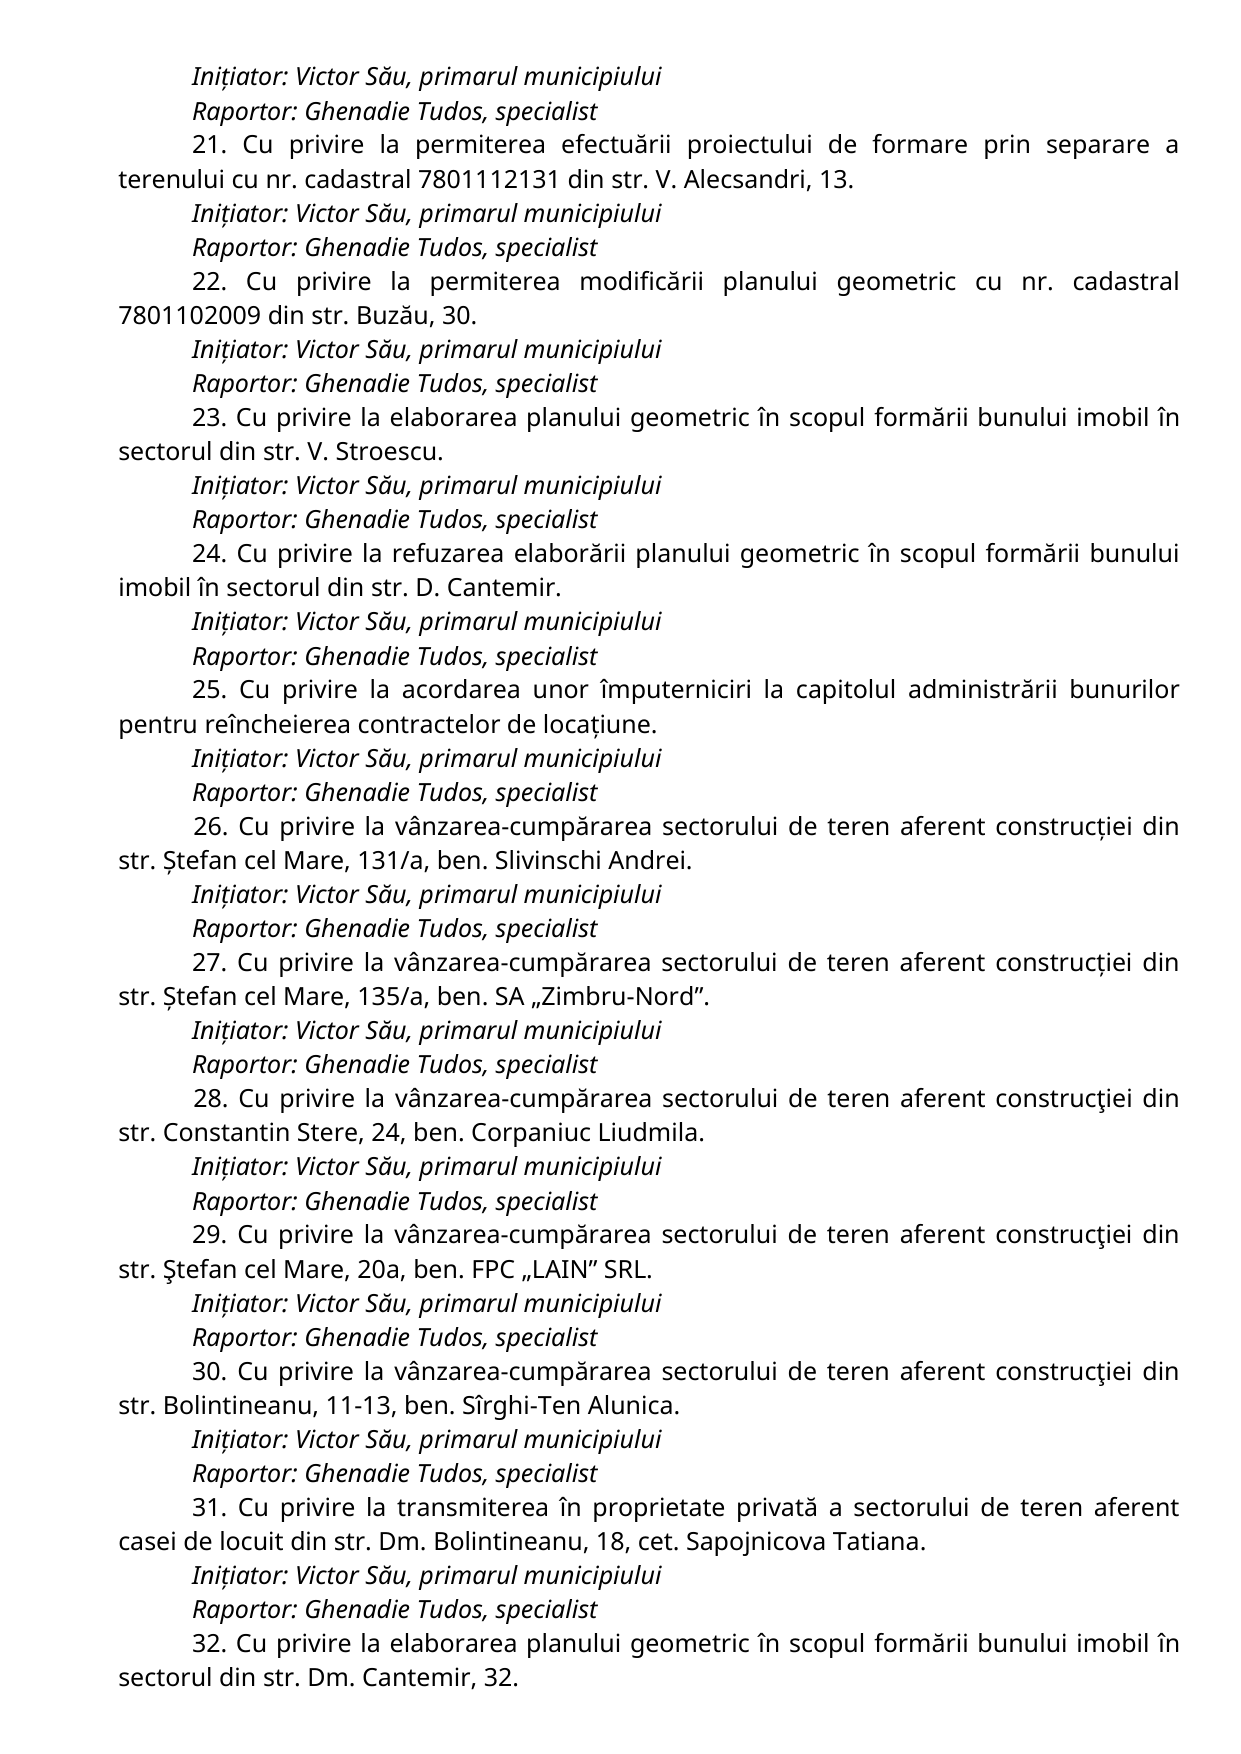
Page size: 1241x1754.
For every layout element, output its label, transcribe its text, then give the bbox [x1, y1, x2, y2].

text Iniţiator: Victor Său, primarul municipiului [118, 1013, 1181, 1047]
text Raportor: Ghenadie Tudos, specialist [118, 1183, 1181, 1217]
text Iniţiator: Victor Său, primarul municipiului [118, 468, 1181, 502]
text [118, 93, 1181, 127]
text Raportor: Ghenadie Tudos, specialist [118, 366, 1181, 400]
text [118, 195, 1181, 229]
text 25. Cu privire la acordarea unor împuterniciri la capitolul administrării bunurilor pentru reîncheierea contractelor de locaţiune. [118, 672, 1181, 740]
text 28. Cu privire la vânzarea-cumpărarea sectorului de teren aferent construcţiei din str. Constantin Stere, 24, ben. Corpaniuc Liudmila. [118, 1081, 1181, 1149]
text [118, 59, 1181, 93]
text 22. Cu privire la permiterea modificării planului geometric cu nr. cadastral 7801102009 din str. Buzău, 30. [118, 263, 1181, 332]
text 30. Cu privire la vânzarea-cumpărarea sectorului de teren aferent construcţiei din str. Bolintineanu, 11-13, ben. Sîrghi-Ten Alunica. [118, 1353, 1181, 1422]
text 23. Cu privire la elaborarea planului geometric în scopul formării bunului imobil în sectorul din str. V. Stroescu. [118, 400, 1181, 468]
text Raportor: Ghenadie Tudos, specialist [118, 1456, 1181, 1490]
text Raportor: Ghenadie Tudos, specialist [118, 911, 1181, 945]
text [118, 1592, 1181, 1626]
text 32. Cu privire la elaborarea planului geometric în scopul formării bunului imobil în sectorul din str. Dm. Cantemir, 32. [118, 1626, 1181, 1694]
text Raportor: Ghenadie Tudos, specialist [118, 1319, 1181, 1353]
text Raportor: Ghenadie Tudos, specialist [118, 1047, 1181, 1081]
text 21. Cu privire la permiterea efectuării proiectului de formare prin separare a terenului cu nr. cadastral 7801112131 din str. V. Alecsandri, 13. [118, 127, 1181, 195]
text Raportor: Ghenadie Tudos, specialist [118, 774, 1181, 808]
text 27. Cu privire la vânzarea-cumpărarea sectorului de teren aferent construcţiei din str. Ştefan cel Mare, 135/a, ben. SA „Zimbru-Nord”. [118, 945, 1181, 1013]
text 31. Cu privire la transmiterea în proprietate privată a sectorului de teren aferent casei de locuit din str. Dm. Bolintineanu, 18, cet. Sapojnicova Tatiana. [118, 1490, 1181, 1558]
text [118, 1558, 1181, 1592]
text Iniţiator: Victor Său, primarul municipiului [118, 877, 1181, 911]
text Iniţiator: Victor Său, primarul municipiului [118, 1149, 1181, 1183]
text Raportor: Ghenadie Tudos, specialist [118, 229, 1181, 263]
text Raportor: Ghenadie Tudos, specialist [118, 502, 1181, 536]
text Raportor: Ghenadie Tudos, specialist [118, 638, 1181, 672]
text Iniţiator: Victor Său, primarul municipiului [118, 740, 1181, 774]
text 29. Cu privire la vânzarea-cumpărarea sectorului de teren aferent construcţiei din str. Ştefan cel Mare, 20a, ben. FPC „LAIN” SRL. [118, 1217, 1181, 1285]
text 26. Cu privire la vânzarea-cumpărarea sectorului de teren aferent construcţiei din str. Ştefan cel Mare, 131/a, ben. Slivinschi Andrei. [118, 808, 1181, 877]
text 24. Cu privire la refuzarea elaborării planului geometric în scopul formării bunului imobil în sectorul din str. D. Cantemir. [118, 536, 1181, 604]
text Iniţiator: Victor Său, primarul municipiului [118, 604, 1181, 638]
text Iniţiator: Victor Său, primarul municipiului [118, 1285, 1181, 1319]
text Iniţiator: Victor Său, primarul municipiului [118, 332, 1181, 366]
text Iniţiator: Victor Său, primarul municipiului [118, 1422, 1181, 1456]
